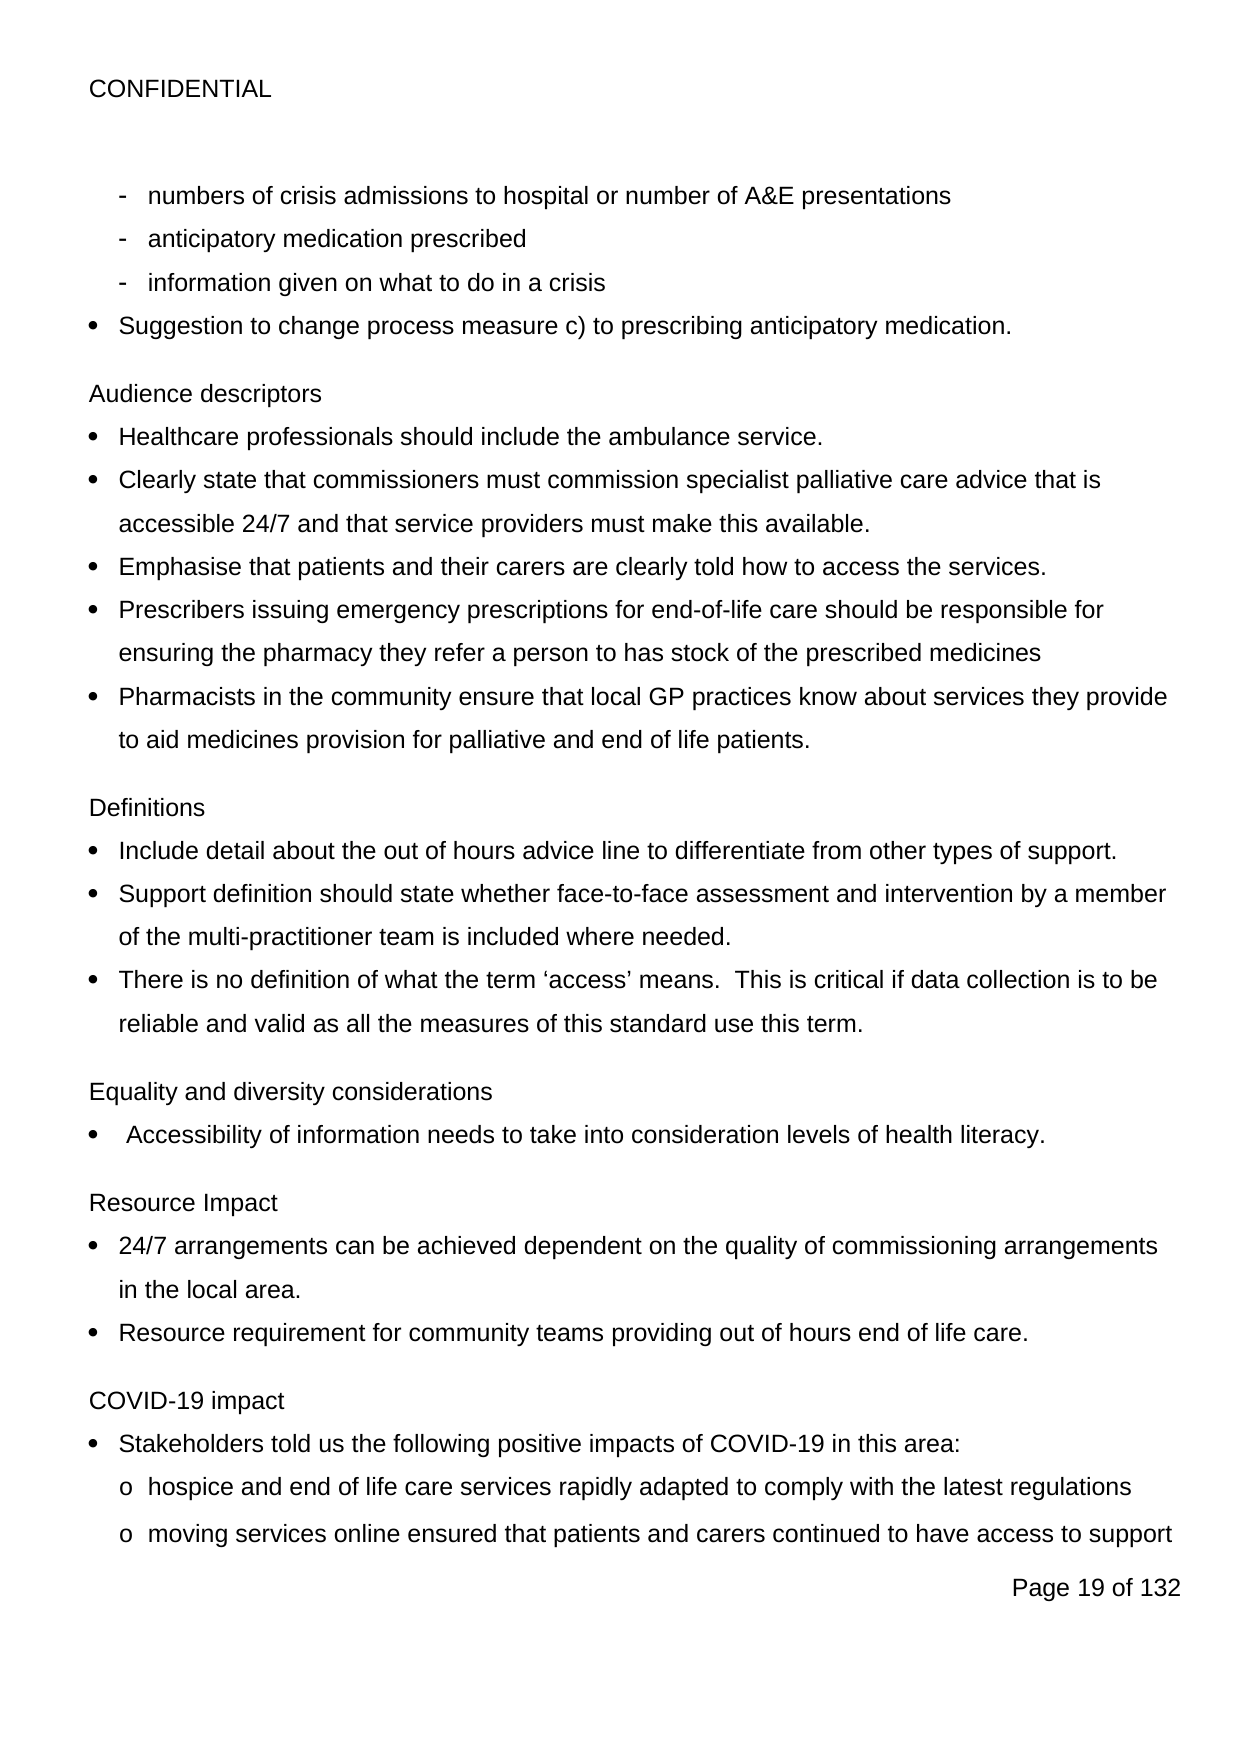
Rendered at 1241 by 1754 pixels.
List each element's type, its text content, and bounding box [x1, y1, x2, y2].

text Resource requirement for community teams providing out of hours end of life care. [89, 1318, 1181, 1347]
list Equality and diversity considerations [89, 1077, 1181, 1106]
list Accessibility of information needs to take into consideration levels of health literacy. [89, 1120, 1181, 1149]
list Resource Impact [89, 1188, 1181, 1217]
list hospice and end of life care services rapidly adapted to comply with the latest regulations [118, 1472, 1181, 1503]
list anticipatory medication prescribed [118, 224, 1181, 253]
text Emphasise that patients and their carers are clearly told how to access the services. [89, 552, 1181, 581]
list COVID-19 impact [89, 1386, 1181, 1415]
text Healthcare professionals should include the ambulance service. [89, 422, 1181, 451]
text 24/7 arrangements can be achieved dependent on the quality of commissioning arrangements in the local area. [89, 1231, 1181, 1303]
text Support definition should state whether face-to-face assessment and intervention by a member of the multi-practitioner team is included where needed. [89, 879, 1181, 951]
list moving services online ensured that patients and carers continued to have access to support [118, 1519, 1181, 1549]
list Definitions [89, 793, 1181, 822]
list Audience descriptors [89, 379, 1181, 408]
text Pharmacists in the community ensure that local GP practices know about services they provide to aid medicines provision for palliative and end of life patients. [89, 681, 1181, 753]
text There is no definition of what the term ‘access’ means. This is critical if data collection is to be reliable and valid as all the measures of this standard use this term. [89, 966, 1181, 1037]
text Clearly state that commissioners must commission specialist palliative care advice that is accessible 24/7 and that service providers must make this available. [89, 466, 1181, 537]
text Stakeholders told us the following positive impacts of COVID-19 in this area: [89, 1429, 1181, 1458]
text Prescribers issuing emergency prescriptions for end-of-life care should be responsible for ensuring the pharmacy they refer a person to has stock of the prescribed medicines [89, 595, 1181, 667]
text Suggestion to change process measure c) to prescribing anticipatory medication. [89, 311, 1181, 340]
text Include detail about the out of hours advice line to differentiate from other types of support. [89, 836, 1181, 865]
list numbers of crisis admissions to hospital or number of A&E presentations [118, 181, 1181, 210]
list information given on what to do in a crisis [118, 268, 1181, 297]
